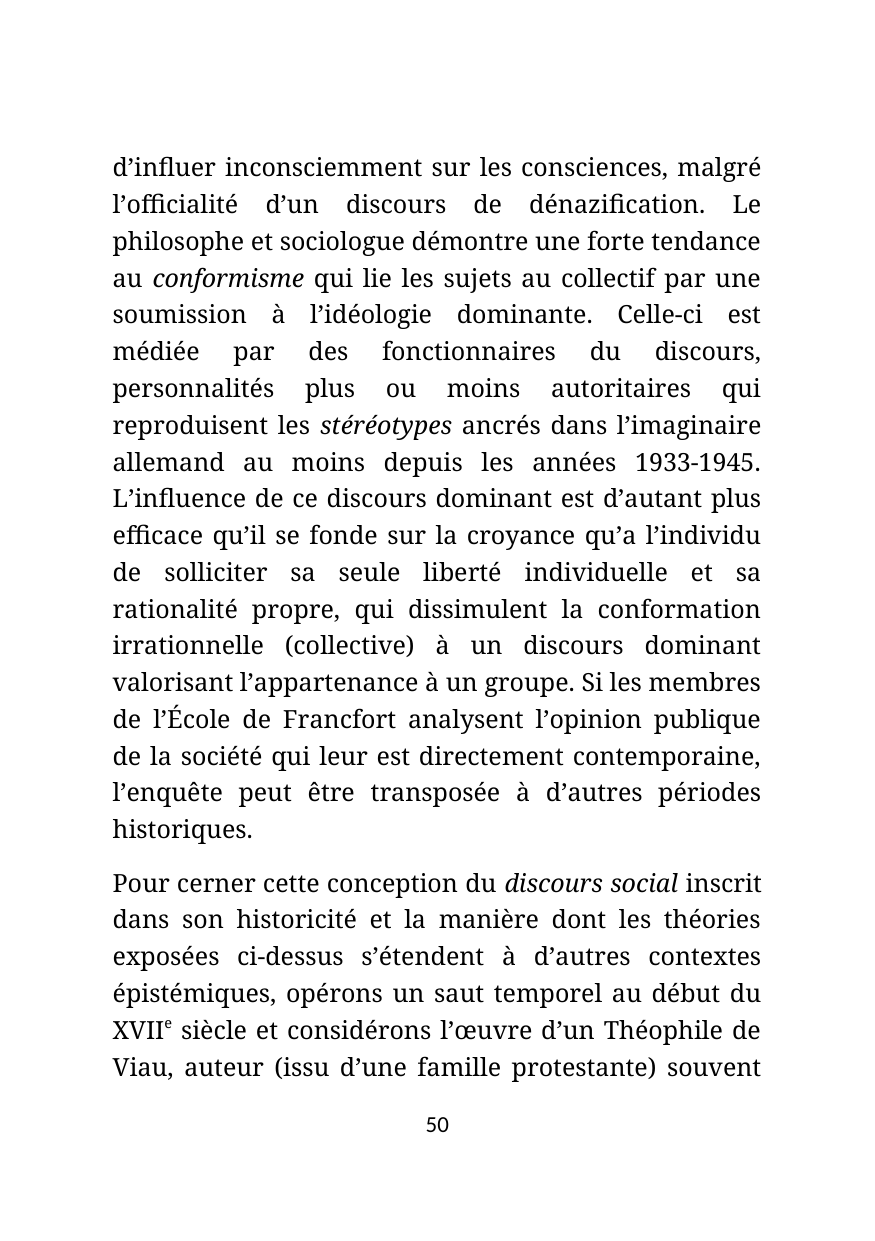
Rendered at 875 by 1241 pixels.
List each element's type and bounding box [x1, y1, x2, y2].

text [112, 150, 762, 846]
text [112, 865, 762, 1083]
